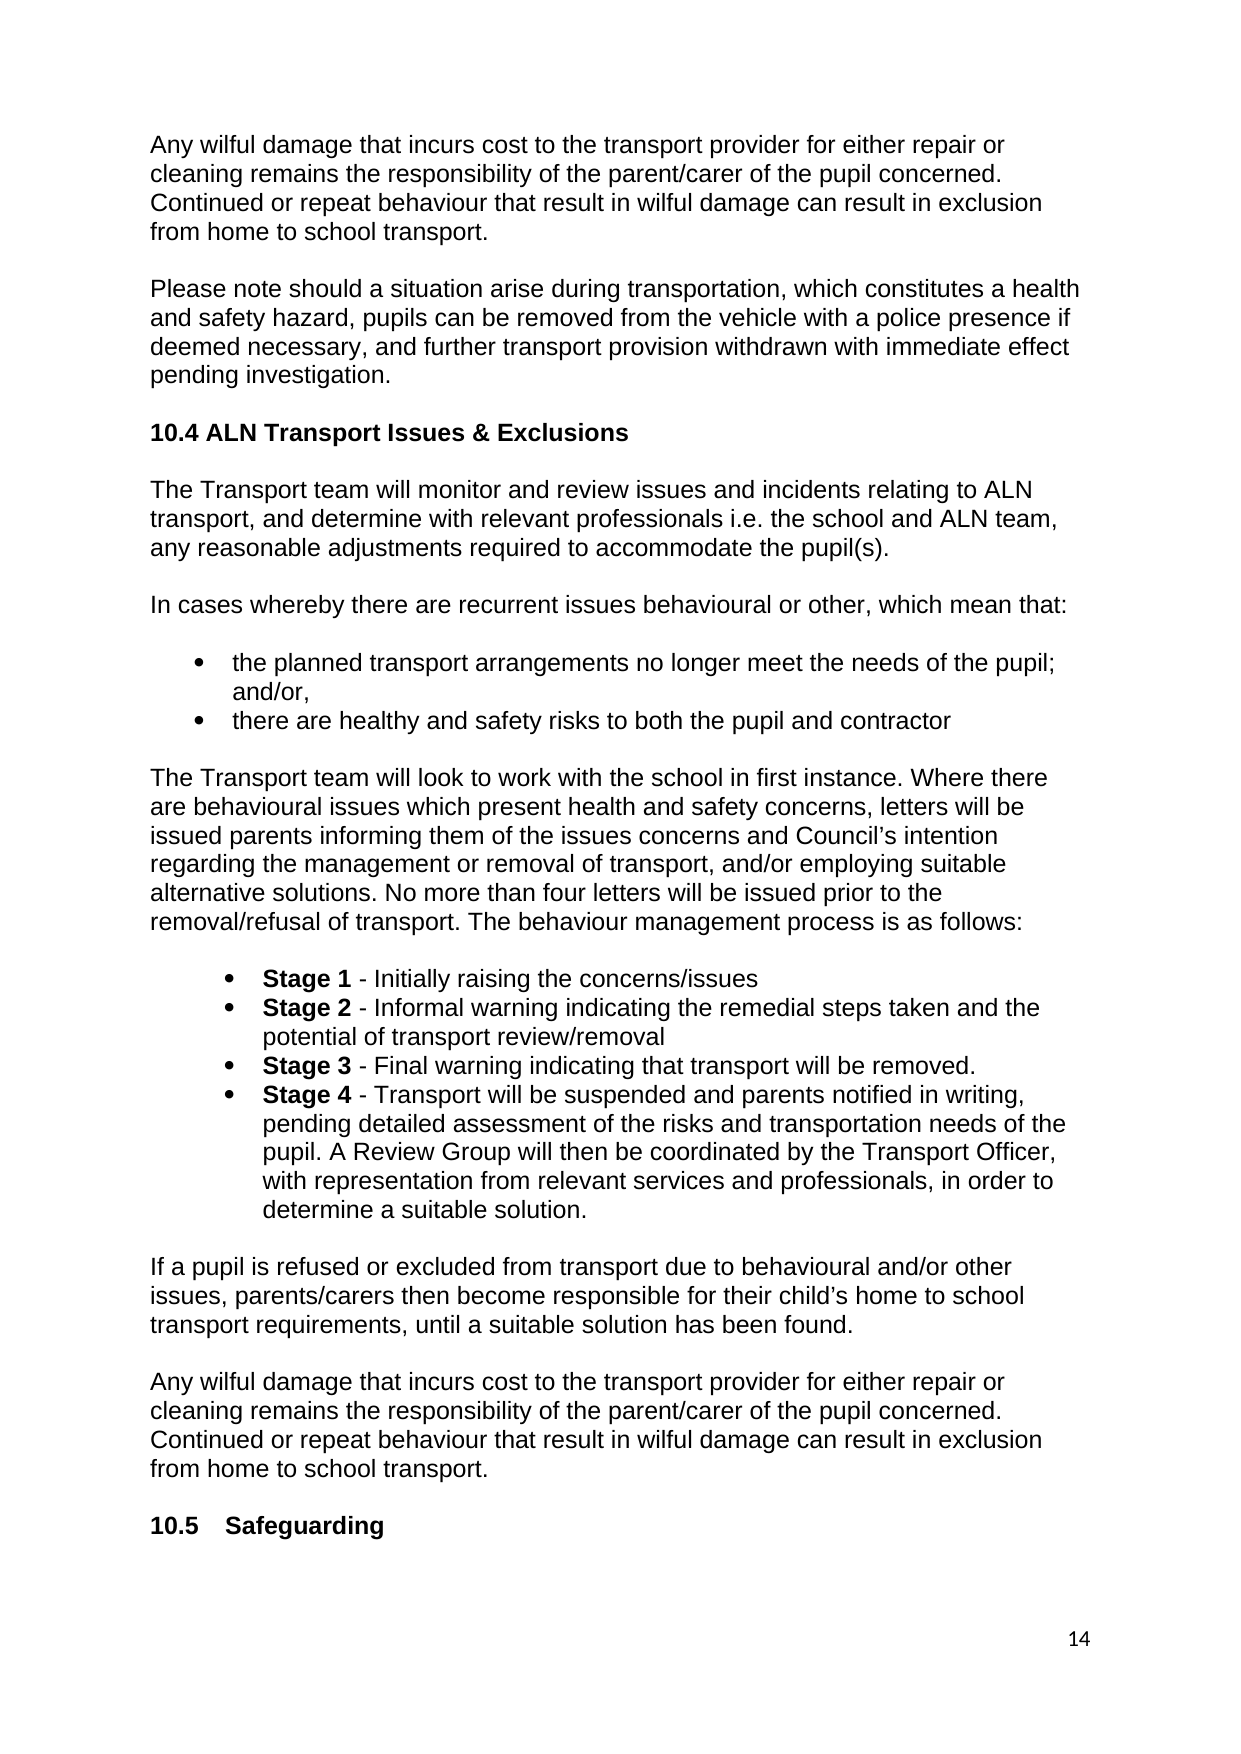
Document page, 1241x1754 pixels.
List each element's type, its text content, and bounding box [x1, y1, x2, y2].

list Stage 4 - Transport will be suspended and parents notified in writing, pending detailed assessment of the risks and transportation needs of the pupil. A Review Group will then be coordinated by the Transport Officer, with representation from relevant services and professionals, in order to determine a suitable solution. [225, 1080, 1090, 1224]
text 10.5 Safeguarding [150, 1511, 1090, 1540]
text Any wilful damage that incurs cost to the transport provider for either repair or cleaning remains the responsibility of the parent/carer of the pupil concerned. Continued or repeat behaviour that result in wilful damage can result in exclusion from home to school transport. [150, 131, 1090, 246]
text In cases whereby there are recurrent issues behavioural or other, which mean that: [150, 591, 1090, 619]
text 10.4 ALN Transport Issues & Exclusions [150, 418, 1090, 447]
text The Transport team will monitor and review issues and incidents relating to ALN transport, and determine with relevant professionals i.e. the school and ALN team, any reasonable adjustments required to accommodate the pupil(s). [150, 476, 1090, 562]
list there are healthy and safety risks to both the pupil and contractor [194, 706, 1090, 734]
list the planned transport arrangements no longer meet the needs of the pupil; and/or, [194, 648, 1090, 706]
text The Transport team will look to work with the school in first instance. Where there are behavioural issues which present health and safety concerns, letters will be issued parents informing them of the issues concerns and Council’s intention regarding the management or removal of transport, and/or employing suitable alternative solutions. No more than four letters will be issued prior to the removal/refusal of transport. The behaviour management process is as follows: [150, 763, 1090, 936]
list Stage 1 - Initially raising the concerns/issues [225, 964, 1090, 993]
text Any wilful damage that incurs cost to the transport provider for either repair or cleaning remains the responsibility of the parent/carer of the pupil concerned. Continued or repeat behaviour that result in wilful damage can result in exclusion from home to school transport. [150, 1367, 1090, 1482]
text If a pupil is refused or excluded from transport due to behavioural and/or other issues, parents/carers then become responsible for their child’s home to school transport requirements, until a suitable solution has been found. [150, 1252, 1090, 1339]
text Please note should a situation arise during transportation, which constitutes a health and safety hazard, pupils can be removed from the vehicle with a police presence if deemed necessary, and further transport provision withdrawn with immediate effect pending investigation. [150, 274, 1090, 389]
list Stage 3 - Final warning indicating that transport will be removed. [225, 1051, 1090, 1080]
list Stage 2 - Informal warning indicating the remedial steps taken and the potential of transport review/removal [225, 993, 1090, 1051]
